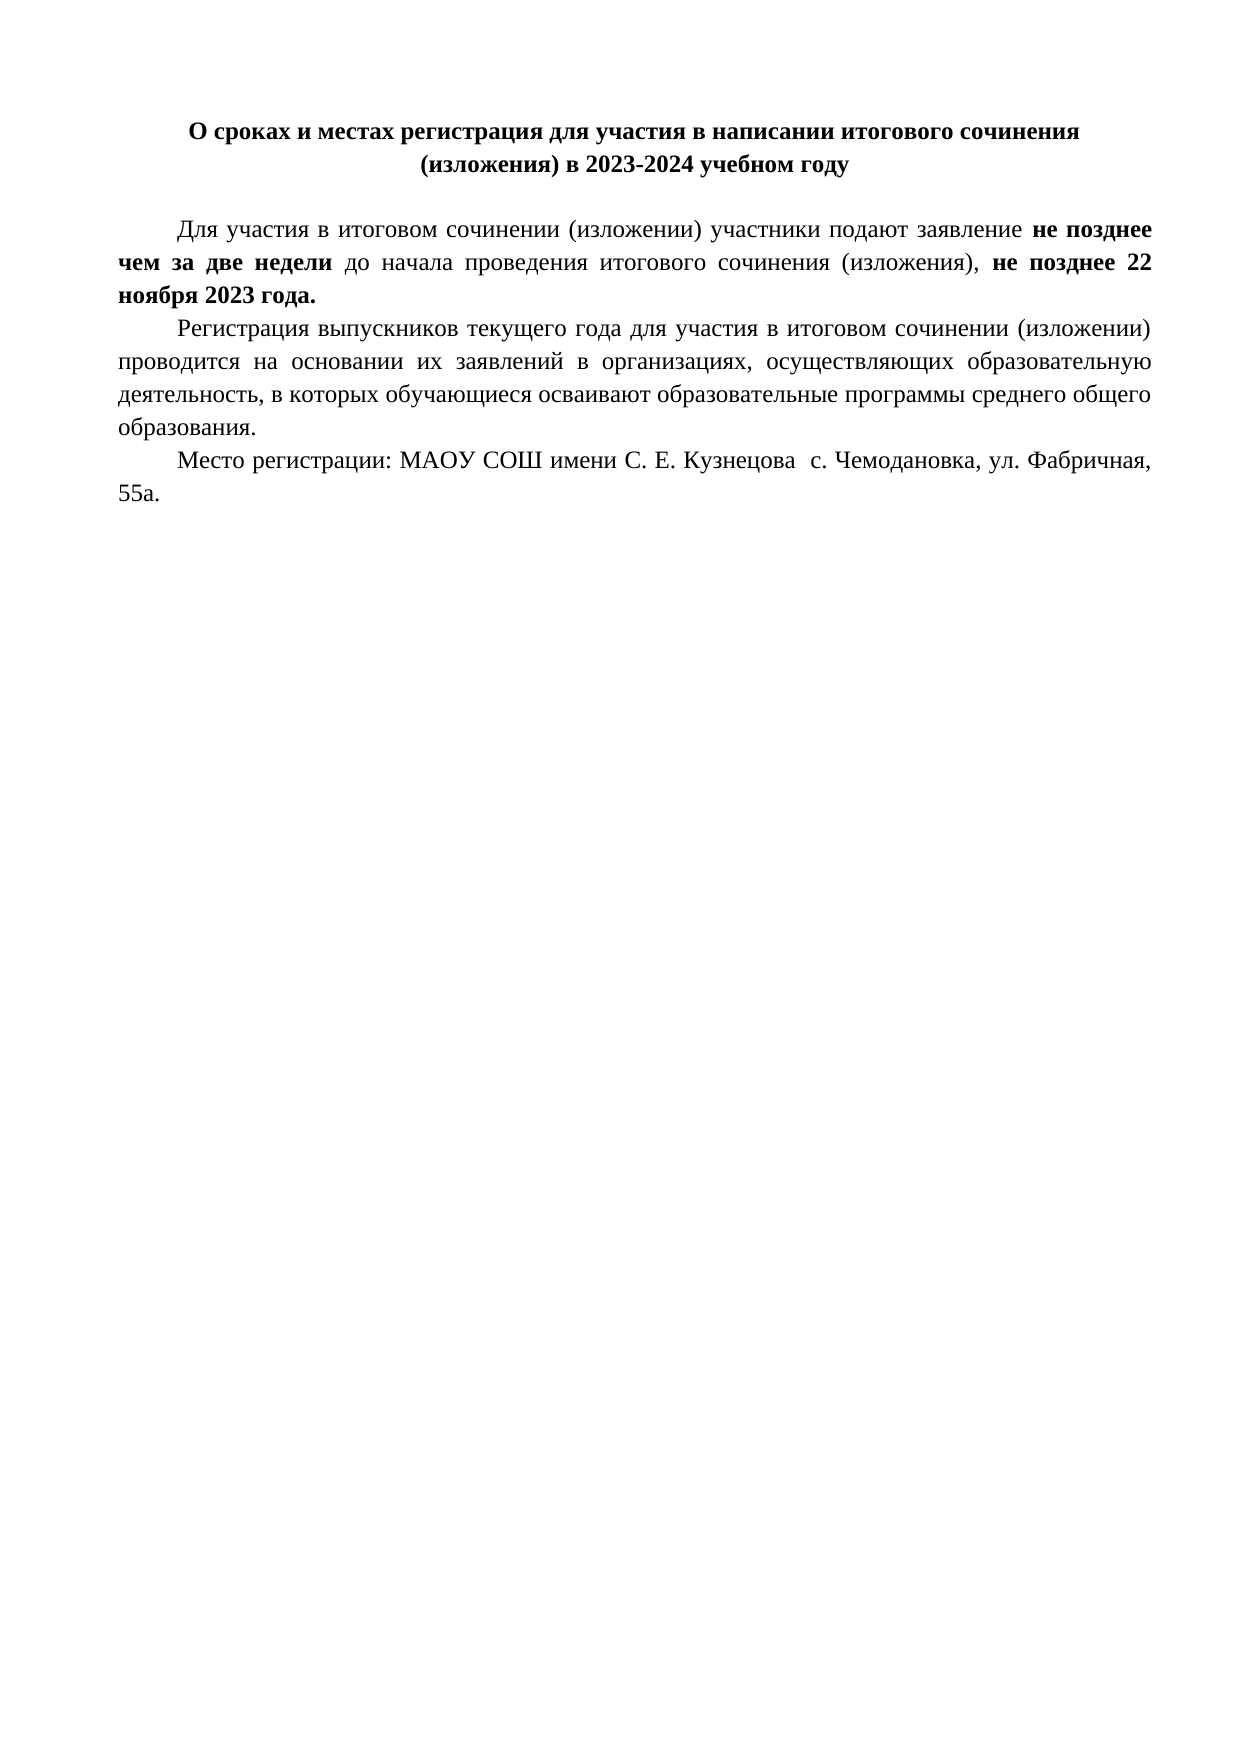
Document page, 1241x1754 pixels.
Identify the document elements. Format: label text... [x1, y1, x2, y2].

text Для участия в итоговом сочинении (изложении) участники подают заявление не позднее чем за две недели до начала проведения итогового сочинения (изложения), не позднее 22 ноября 2023 года. [118, 214, 1152, 309]
text Место регистрации: МАОУ СОШ имени С. Е. Кузнецова с. Чемодановка, ул. Фабричная, 55а. [118, 445, 1152, 507]
title О сроках и местах регистрация для участия в написании итогового сочинения (изложения) в 2023-2024 учебном году [188, 116, 1163, 178]
text Регистрация выпускников текущего года для участия в итоговом сочинении (изложении) проводится на основании их заявлений в организациях, осуществляющих образовательную деятельность, в которых обучающиеся осваивают образовательные программы среднего общего образования. [118, 313, 1152, 441]
